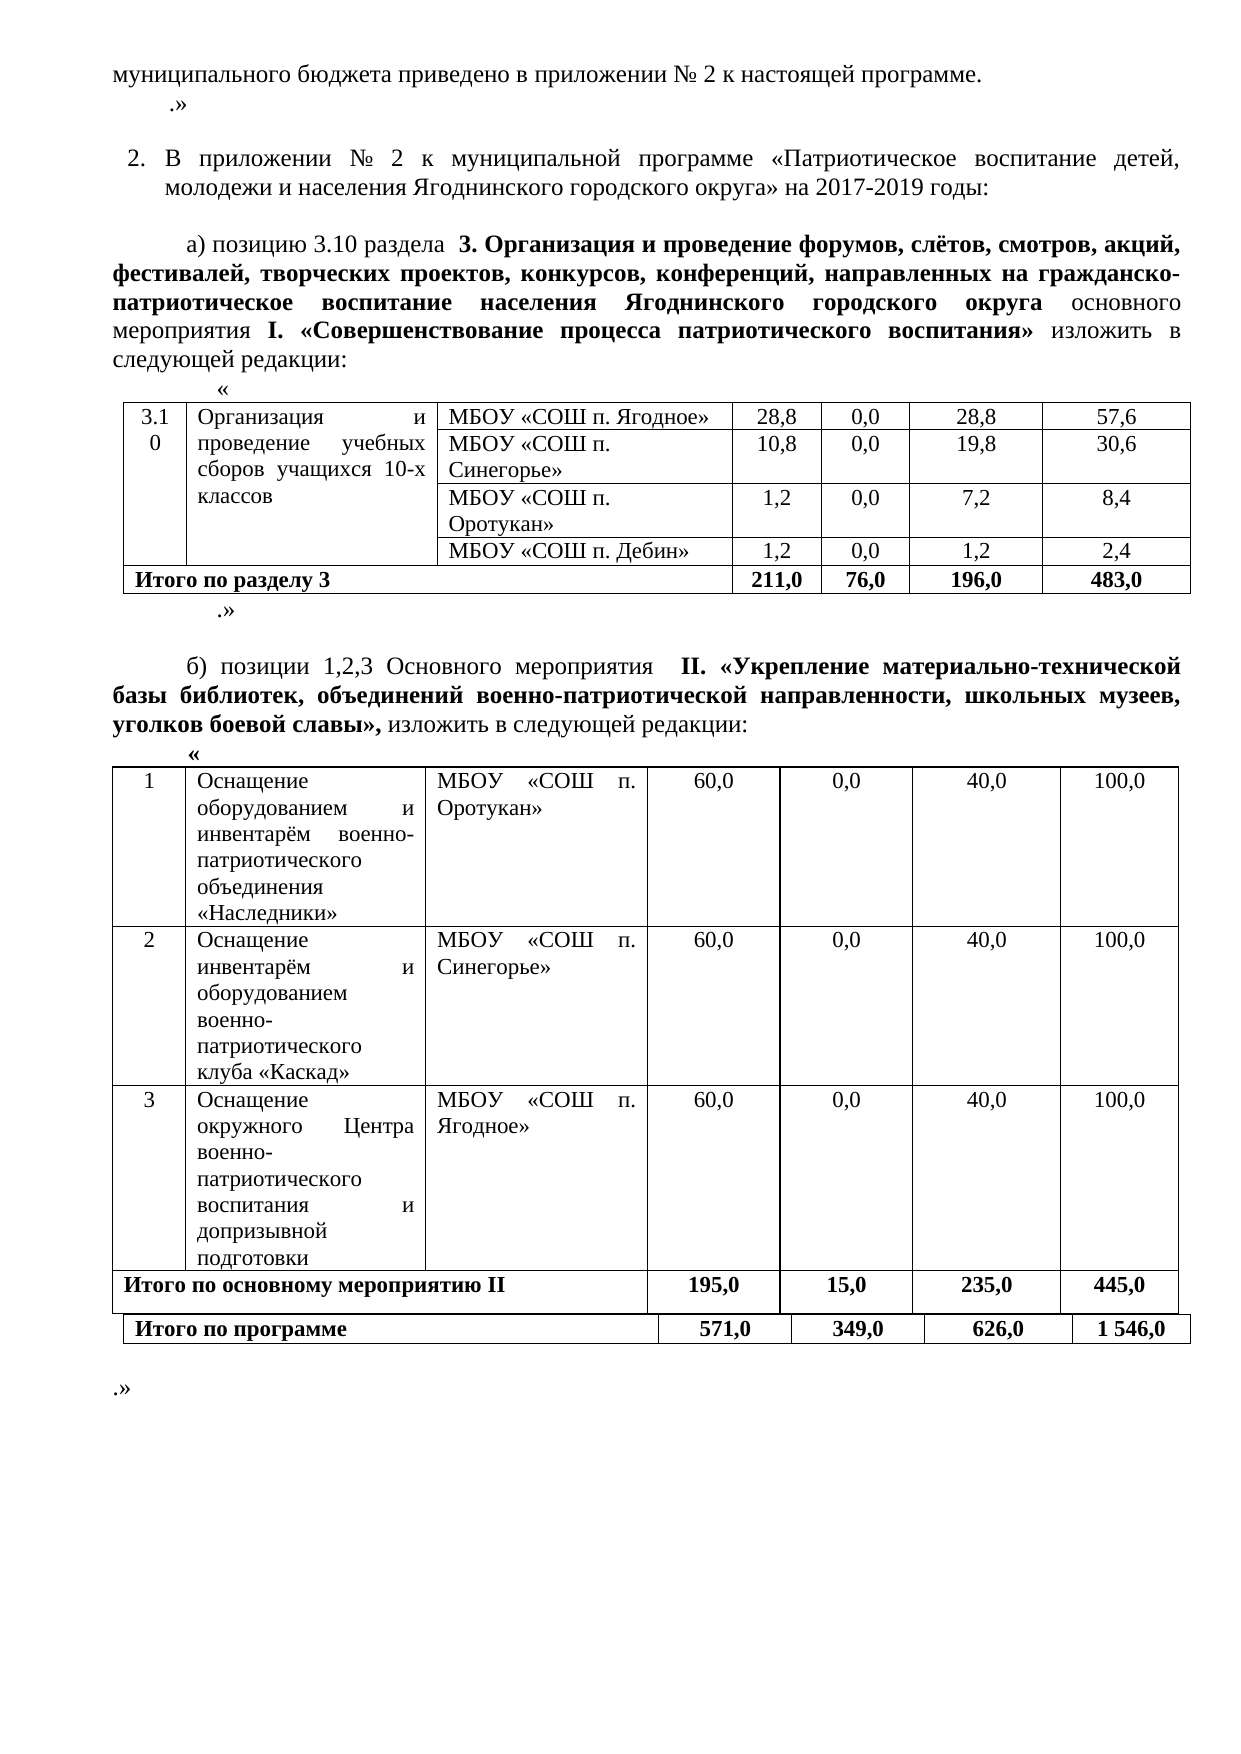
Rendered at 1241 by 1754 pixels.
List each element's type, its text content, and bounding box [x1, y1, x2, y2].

table_cell 0,0 [822, 484, 909, 537]
table_cell 15,0 [781, 1271, 912, 1313]
table_header 57,6 [1043, 403, 1190, 429]
table_cell МБОУ «СОШ п. Оротукан» [438, 484, 732, 537]
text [112, 59, 1181, 88]
table_header 349,0 [792, 1315, 924, 1343]
table_header 60,0 [648, 768, 779, 926]
table_cell 100,0 [1061, 927, 1178, 1085]
table_cell 8,4 [1043, 484, 1190, 537]
table_header МБОУ «СОШ п. Оротукан» [426, 768, 647, 926]
table_header 28,8 [910, 403, 1042, 429]
table_cell Оснащение окружного Центра военно-патриотического воспитания и допризывной подготовки [186, 1086, 425, 1270]
table_cell 7,2 [910, 484, 1042, 537]
table_cell 195,0 [648, 1271, 779, 1313]
table_header 3.10 [124, 403, 186, 565]
table_header 28,8 [733, 403, 821, 429]
table_cell 60,0 [648, 1086, 779, 1270]
table_cell 19,8 [910, 430, 1042, 483]
text « [112, 738, 1181, 766]
table_cell 2,4 [1043, 538, 1190, 565]
table_header Итого по программе [124, 1315, 658, 1343]
table_cell 1,2 [910, 538, 1042, 565]
table_header 0,0 [822, 403, 909, 429]
table_cell 0,0 [781, 1086, 912, 1270]
table_cell МБОУ «СОШ п. Синегорье» [426, 927, 647, 1085]
table_header МБОУ «СОШ п. Ягодное» [438, 403, 732, 429]
text а) позицию 3.10 раздела 3. Организация и проведение форумов, слётов, смотров, акций, фестивалей, творческих проектов, конкурсов, конференций, направленных на гражданско-патриотическое воспитание населения Ягоднинского городского округа основного мероприятия I. «Совершенствование процесса патриотического воспитания» изложить в следующей редакции: [112, 229, 1181, 373]
table_cell 30,6 [1043, 430, 1190, 483]
table_cell 235,0 [913, 1271, 1060, 1313]
table_header 1 546,0 [1073, 1315, 1190, 1343]
table_header Оснащение оборудованием и инвентарём военно-патриотического объединения «Наследники» [186, 768, 425, 926]
table_header 100,0 [1061, 768, 1178, 926]
table_cell МБОУ «СОШ п. Ягодное» [426, 1086, 647, 1270]
table_cell 76,0 [822, 566, 909, 593]
table_cell 100,0 [1061, 1086, 1178, 1270]
table_header 1 [113, 768, 185, 926]
table_cell 0,0 [781, 927, 912, 1085]
table_cell Итого по основному мероприятию II [113, 1271, 647, 1313]
table_header 571,0 [659, 1315, 791, 1343]
table_cell 196,0 [910, 566, 1042, 593]
text « [216, 373, 1181, 402]
list В приложении № 2 к муниципальной программе «Патриотическое воспитание детей, молодежи и населения Ягоднинского городского округа» на 2017-2019 годы: [127, 143, 1181, 200]
table_cell 60,0 [648, 927, 779, 1085]
table_cell 40,0 [913, 1086, 1060, 1270]
text .» [112, 1344, 1196, 1401]
table_cell 211,0 [733, 566, 821, 593]
table_cell 483,0 [1043, 566, 1190, 593]
table_cell 445,0 [1061, 1271, 1178, 1313]
table_cell Итого по разделу 3 [124, 566, 732, 593]
table_cell 2 [113, 927, 185, 1085]
table_header 40,0 [913, 768, 1060, 926]
text .» [112, 88, 1181, 117]
table_header Организация и проведение учебных сборов учащихся 10-х классов [187, 403, 437, 565]
table_cell 40,0 [913, 927, 1060, 1085]
table_cell 10,8 [733, 430, 821, 483]
table_header 626,0 [925, 1315, 1072, 1343]
table_cell 0,0 [822, 538, 909, 565]
text .» [216, 594, 1181, 623]
table_cell МБОУ «СОШ п. Синегорье» [438, 430, 732, 483]
table_cell 1,2 [733, 484, 821, 537]
text б) позиции 1,2,3 Основного мероприятия II. «Укрепление материально-технической базы библиотек, объединений военно-патриотической направленности, школьных музеев, уголков боевой славы», изложить в следующей редакции: [112, 651, 1181, 738]
table_cell Оснащение инвентарём и оборудованием военно-патриотического клуба «Каскад» [186, 927, 425, 1085]
table_header 0,0 [781, 768, 912, 926]
table_cell МБОУ «СОШ п. Дебин» [438, 538, 732, 565]
table_cell 1,2 [733, 538, 821, 565]
table_cell 0,0 [822, 430, 909, 483]
table_cell 3 [113, 1086, 185, 1270]
